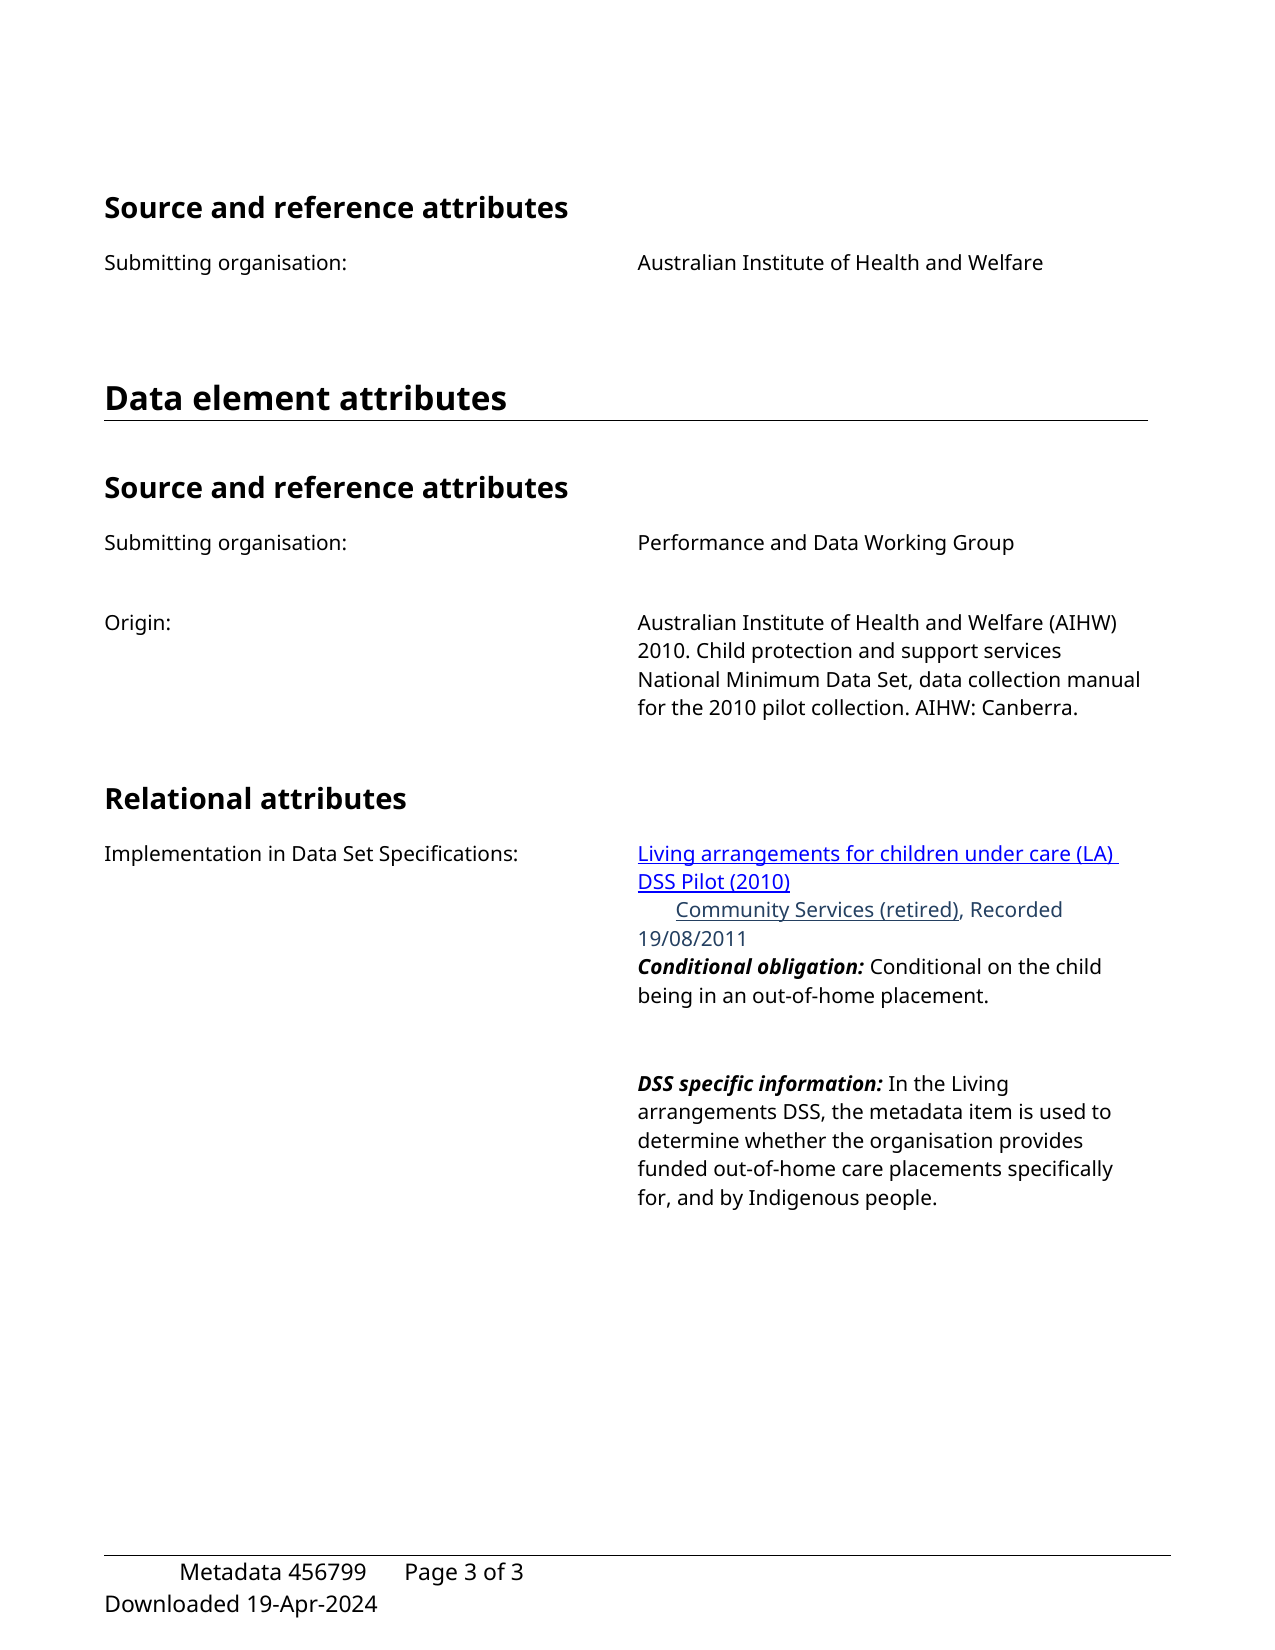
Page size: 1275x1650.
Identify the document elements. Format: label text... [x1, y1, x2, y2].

table_header Data element attributes [93, 349, 1159, 421]
table_cell Source and reference attributes [93, 421, 1159, 517]
table_cell Australian Institute of Health and Welfare (AIHW) 2010. Child protection and support services National Minimum Data Set, data collection manual for the 2010 pilot collection. AIHW: Canberra. [626, 598, 1159, 732]
table_cell Origin: [93, 598, 626, 732]
table_header Source and reference attributes [93, 142, 1159, 238]
table_cell Relational attributes [93, 733, 1159, 828]
table_cell Australian Institute of Health and Welfare [626, 238, 1159, 318]
table_cell Living arrangements for children under care (LA) DSS Pilot (2010) Community Services (retired), Recorded 19/08/2011 Conditional obligation: Conditional on the child being in an out-of-home placement. DSS specific information: In the Living arrangements DSS, the metadata item is used to determine whether the organisation provides funded out-of-home care placements specifically for, and by Indigenous people. [626, 828, 1159, 1281]
table_cell Performance and Data Working Group [626, 517, 1159, 598]
table_cell Submitting organisation: [93, 238, 626, 318]
table_cell Submitting organisation: [93, 517, 626, 598]
table_cell Implementation in Data Set Specifications: [93, 828, 626, 1281]
